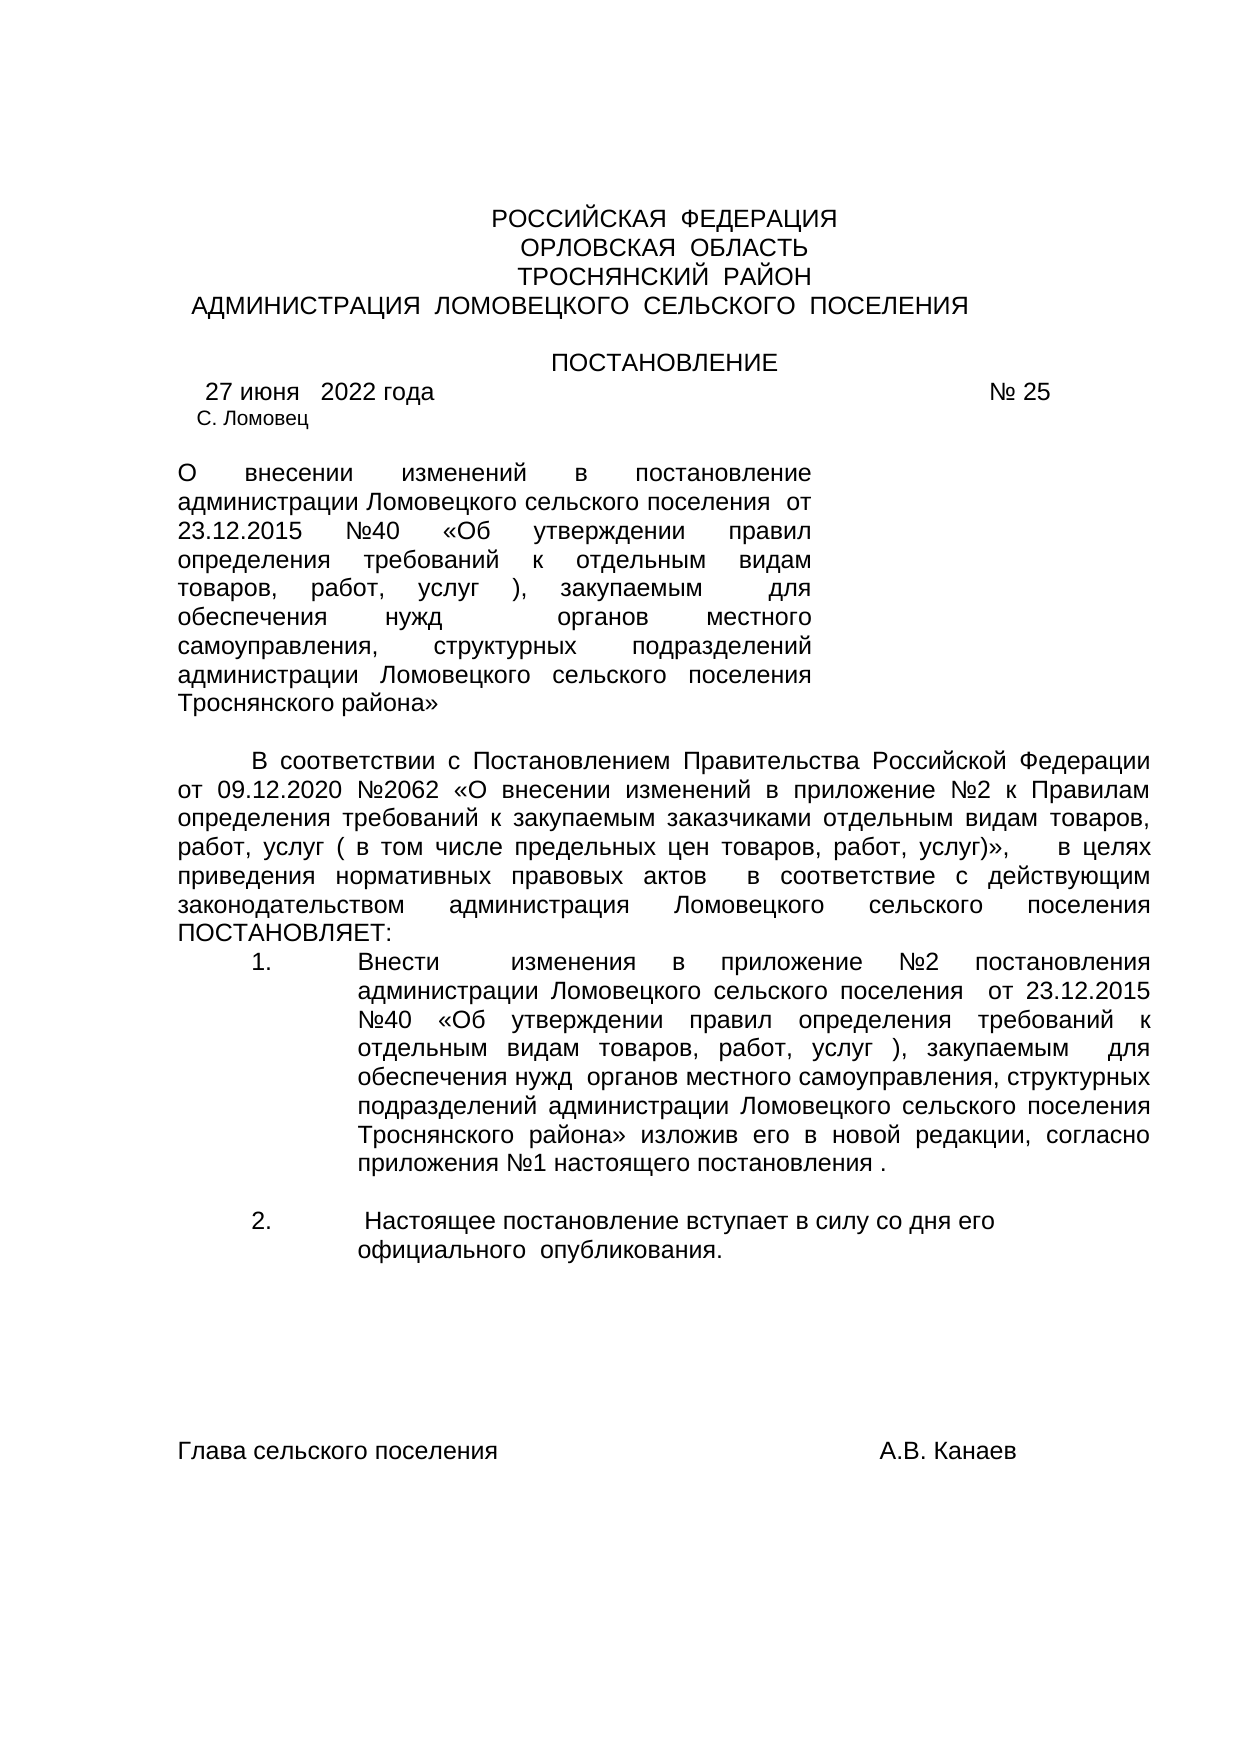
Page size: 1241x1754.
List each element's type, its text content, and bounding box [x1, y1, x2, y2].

text О внесении изменений в постановление администрации Ломовецкого сельского поселения от 23.12.2015 №40 «Об утверждении правил определения требований к отдельным видам товаров, работ, услуг ), закупаемым для обеспечения нужд органов местного самоуправления, структурных подразделений администрации Ломовецкого сельского поселения Троснянского района» [177, 458, 812, 717]
text 27 июня 2022 года № 25 [177, 377, 1152, 406]
text ПОСТАНОВЛЕНИЕ [177, 348, 1152, 377]
text ОРЛОВСКАЯ ОБЛАСТЬ [177, 233, 1152, 262]
list Настоящее постановление вступает в силу со дня его официального опубликования. [251, 1206, 1152, 1263]
text РОССИЙСКАЯ ФЕДЕРАЦИЯ [177, 204, 1152, 233]
text В соответствии с Постановлением Правительства Российской Федерации от 09.12.2020 №2062 «О внесении изменений в приложение №2 к Правилам определения требований к закупаемым заказчиками отдельным видам товаров, работ, услуг ( в том числе предельных цен товаров, работ, услуг)», в целях приведения нормативных правовых актов в соответствие с действующим законодательством администрация Ломовецкого сельского поселения ПОСТАНОВЛЯЕТ: [177, 746, 1152, 947]
text Глава сельского поселения А.В. Канаев [177, 1436, 1152, 1464]
text ТРОСНЯНСКИЙ РАЙОН [177, 262, 1152, 291]
list Внести изменения в приложение №2 постановления администрации Ломовецкого сельского поселения от 23.12.2015 №40 «Об утверждении правил определения требований к отдельным видам товаров, работ, услуг ), закупаемым для обеспечения нужд органов местного самоуправления, структурных подразделений администрации Ломовецкого сельского поселения Троснянского района» изложив его в новой редакции, согласно приложения №1 настоящего постановления . [251, 947, 1152, 1177]
text С. Ломовец [177, 406, 650, 429]
text АДМИНИСТРАЦИЯ ЛОМОВЕЦКОГО СЕЛЬСКОГО ПОСЕЛЕНИЯ [177, 291, 1152, 319]
